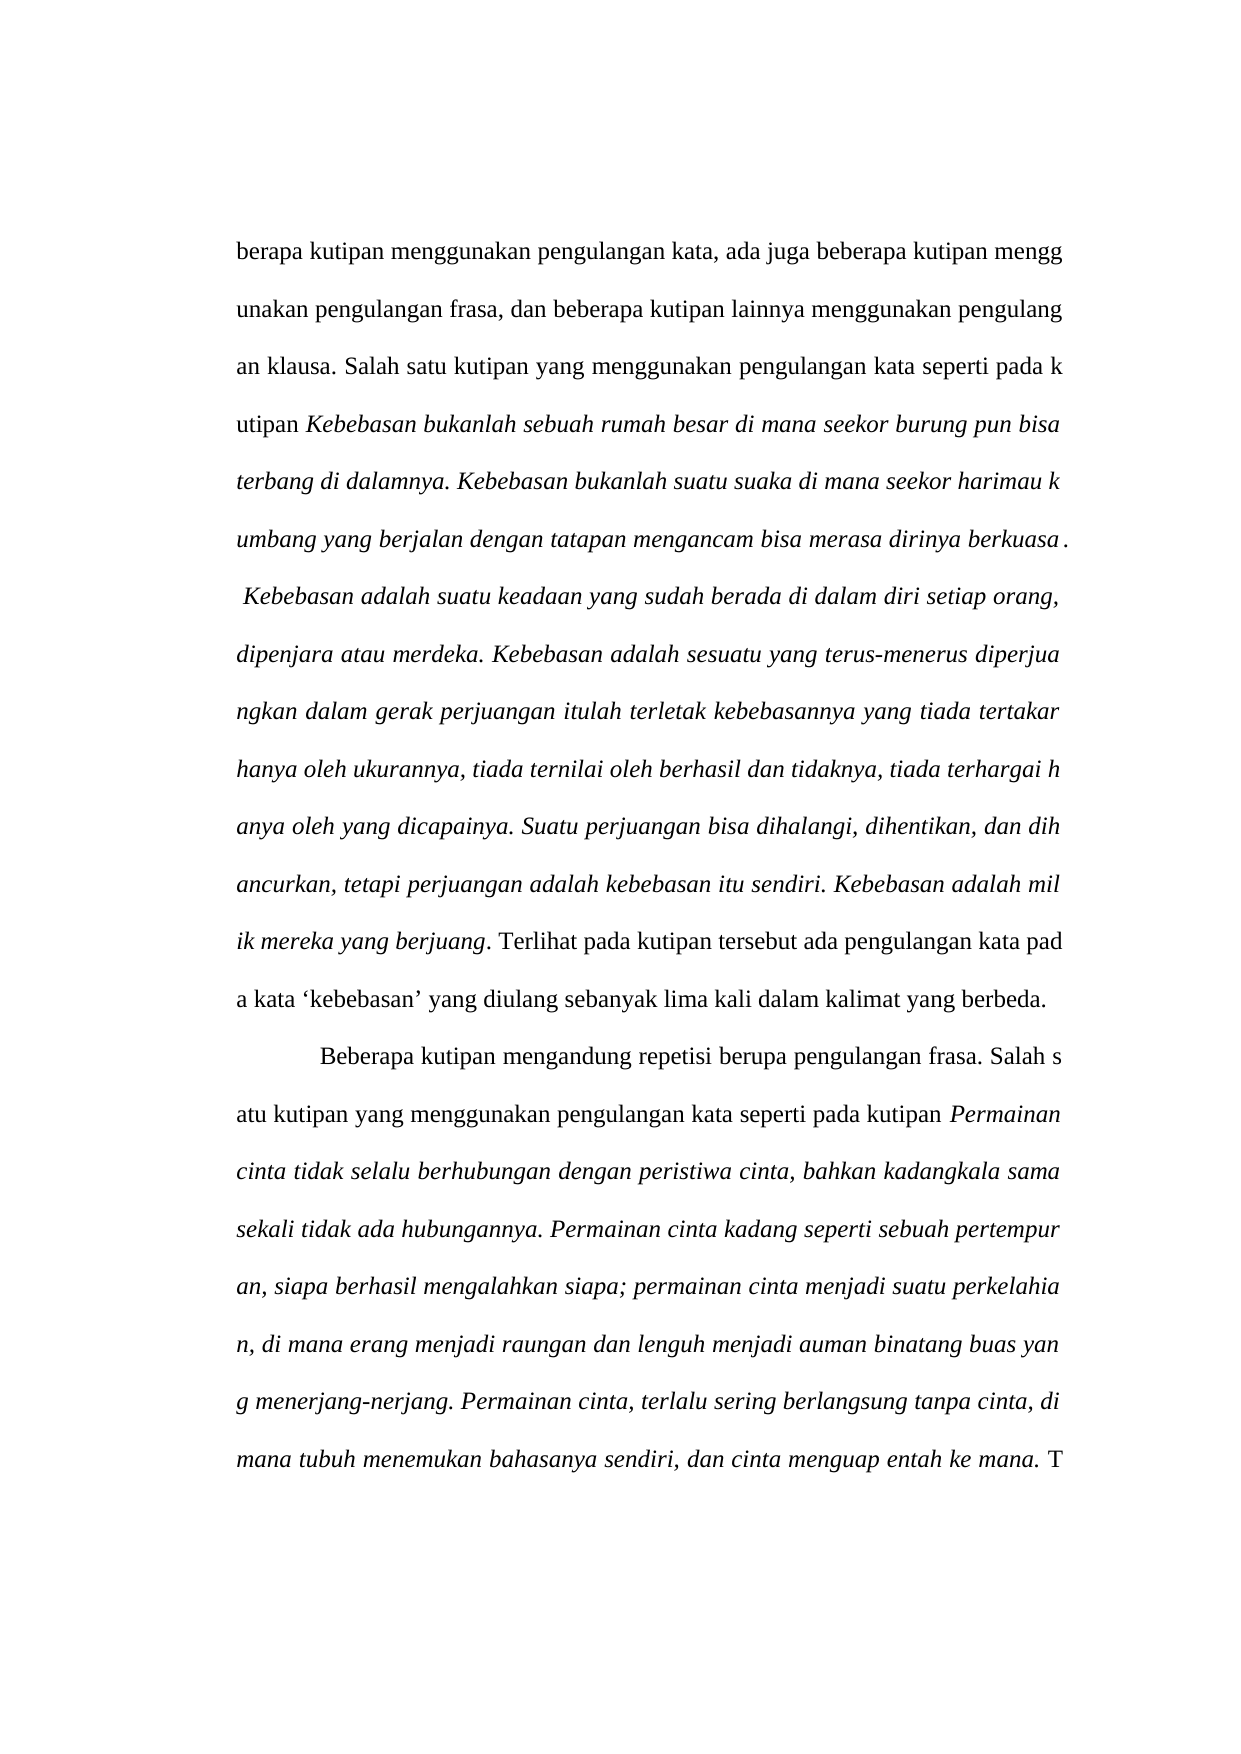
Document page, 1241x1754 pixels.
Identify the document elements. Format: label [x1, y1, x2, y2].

text [236, 236, 1063, 1012]
text [236, 1041, 1063, 1472]
